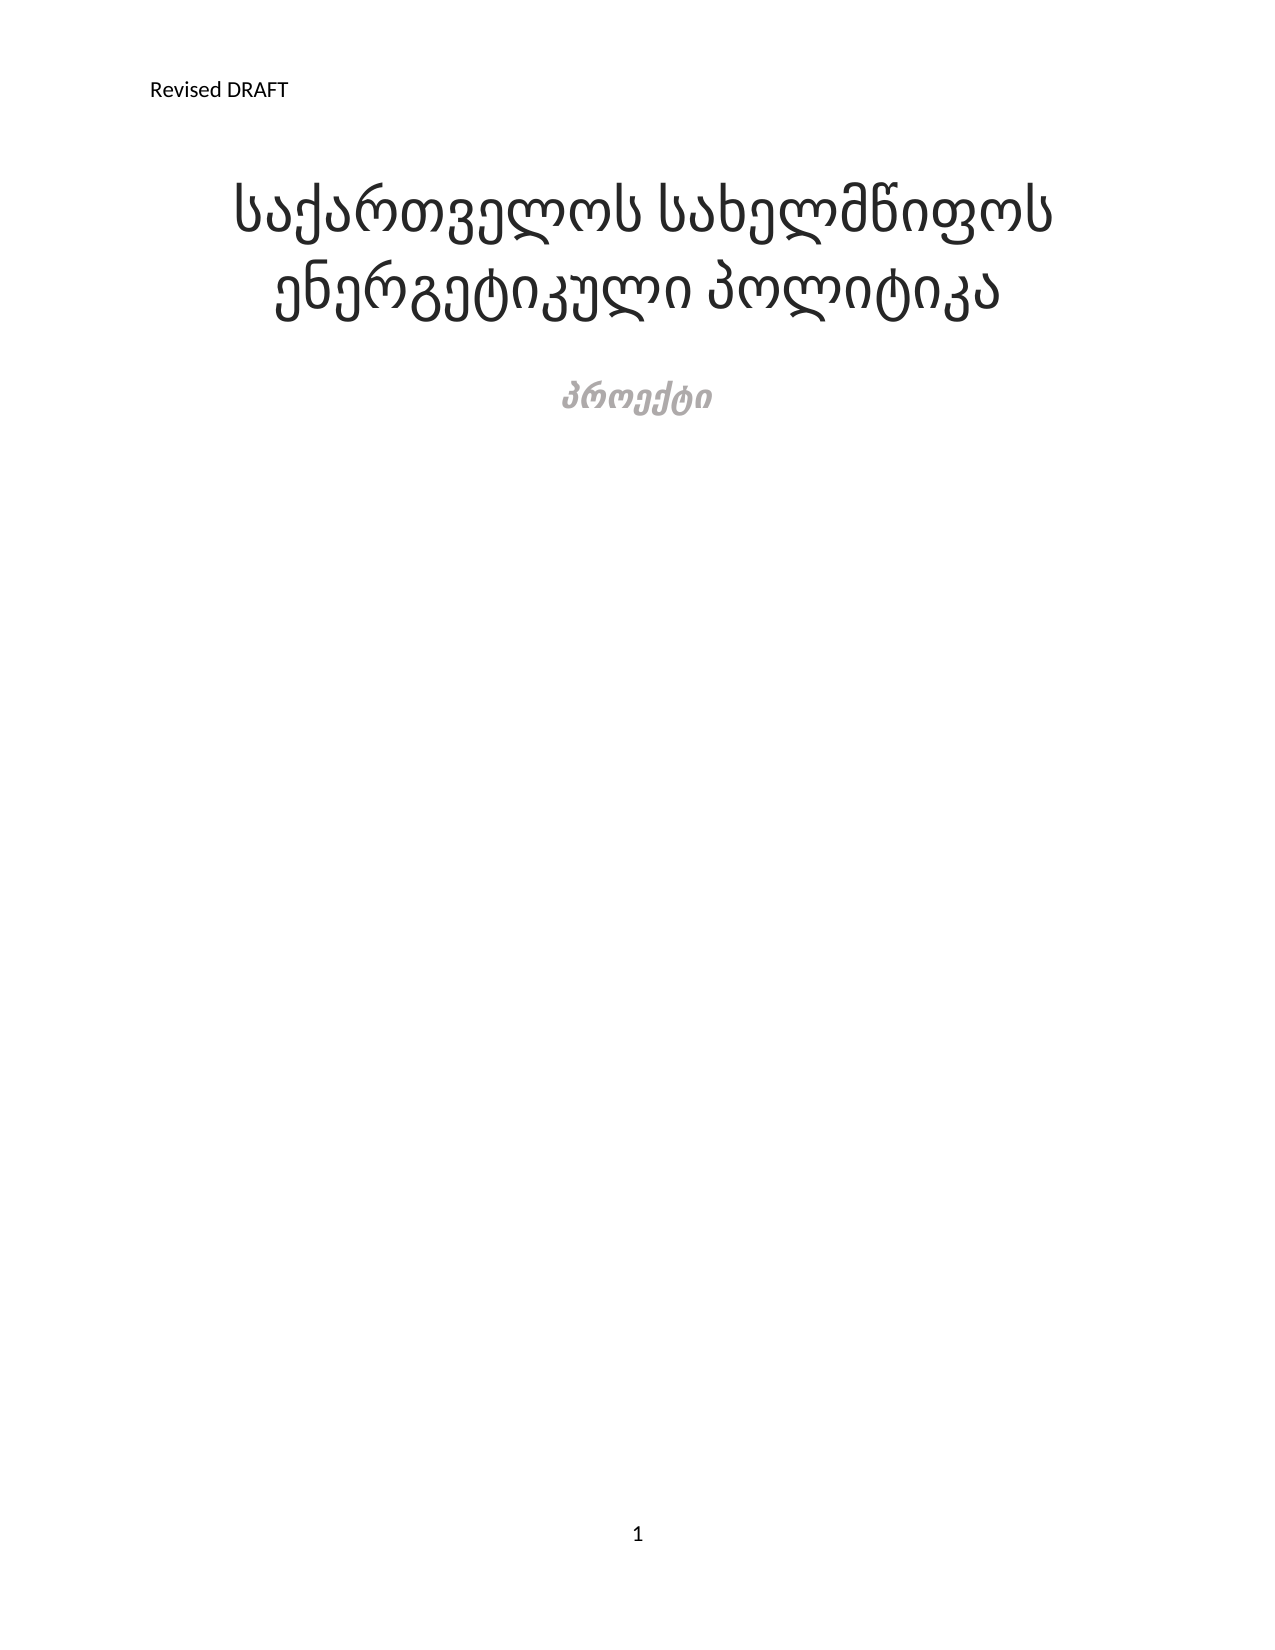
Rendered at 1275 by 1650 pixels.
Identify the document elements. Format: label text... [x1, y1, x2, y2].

text პროექტი [150, 376, 1125, 416]
subtitle საქართველოს სახელმწიფოს ენერგეტიკული პოლიტიკა [150, 175, 1125, 323]
